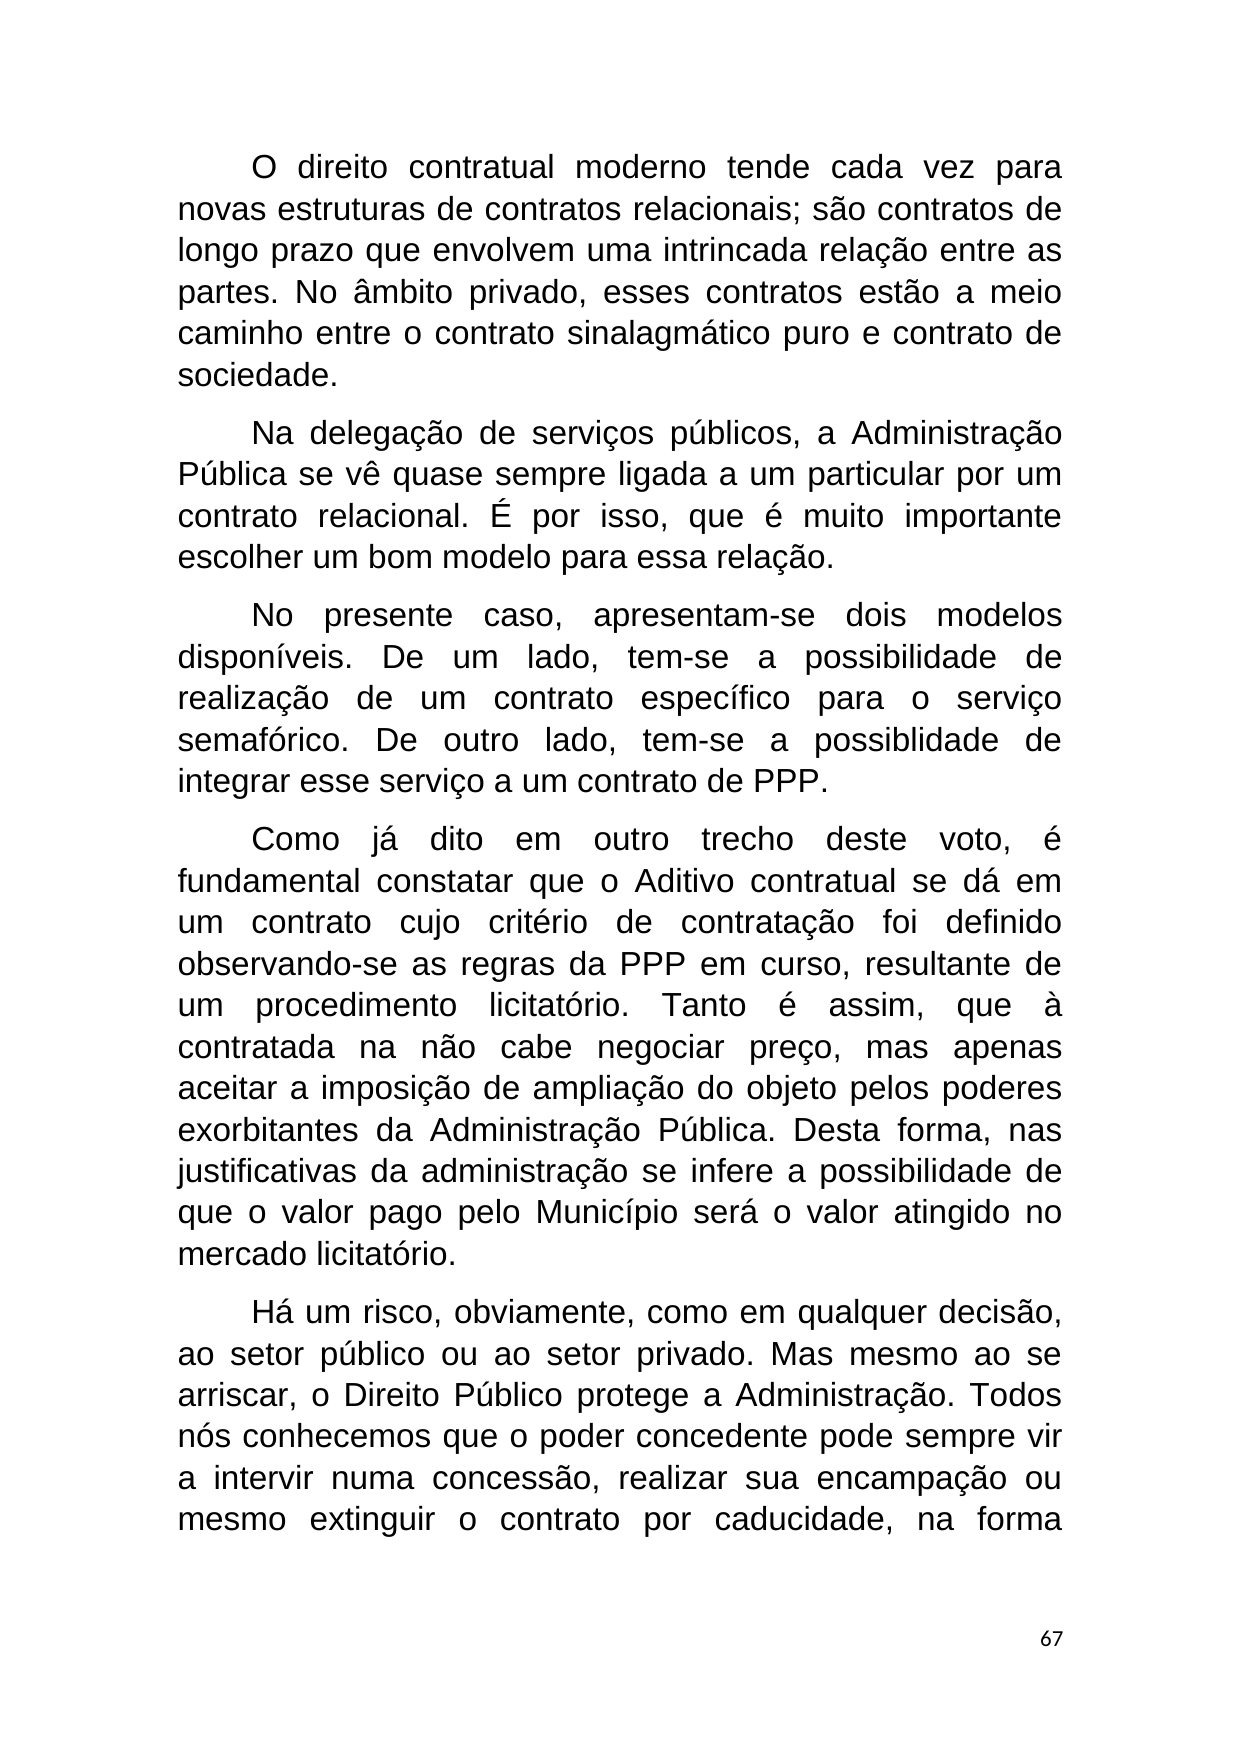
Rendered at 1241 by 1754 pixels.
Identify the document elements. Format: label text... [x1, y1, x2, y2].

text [177, 1292, 1063, 1538]
text O direito contratual moderno tende cada vez para novas estruturas de contratos relacionais; são contratos de longo prazo que envolvem uma intrincada relação entre as partes. No âmbito privado, esses contratos estão a meio caminho entre o contrato sinalagmático puro e contrato de sociedade. [177, 148, 1063, 393]
text Na delegação de serviços públicos, a Administração Pública se vê quase sempre ligada a um particular por um contrato relacional. É por isso, que é muito importante escolher um bom modelo para essa relação. [177, 413, 1063, 576]
text Como já dito em outro trecho deste voto, é fundamental constatar que o Aditivo contratual se dá em um contrato cujo critério de contratação foi definido observando-se as regras da PPP em curso, resultante de um procedimento licitatório. Tanto é assim, que à contratada na não cabe negociar preço, mas apenas aceitar a imposição de ampliação do objeto pelos poderes exorbitantes da Administração Pública. Desta forma, nas justificativas da administração se infere a possibilidade de que o valor pago pelo Município será o valor atingido no mercado licitatório. [177, 819, 1063, 1272]
text No presente caso, apresentam-se dois modelos disponíveis. De um lado, tem-se a possibilidade de realização de um contrato específico para o serviço semafórico. De outro lado, tem-se a possiblidade de integrar esse serviço a um contrato de PPP. [177, 596, 1063, 800]
